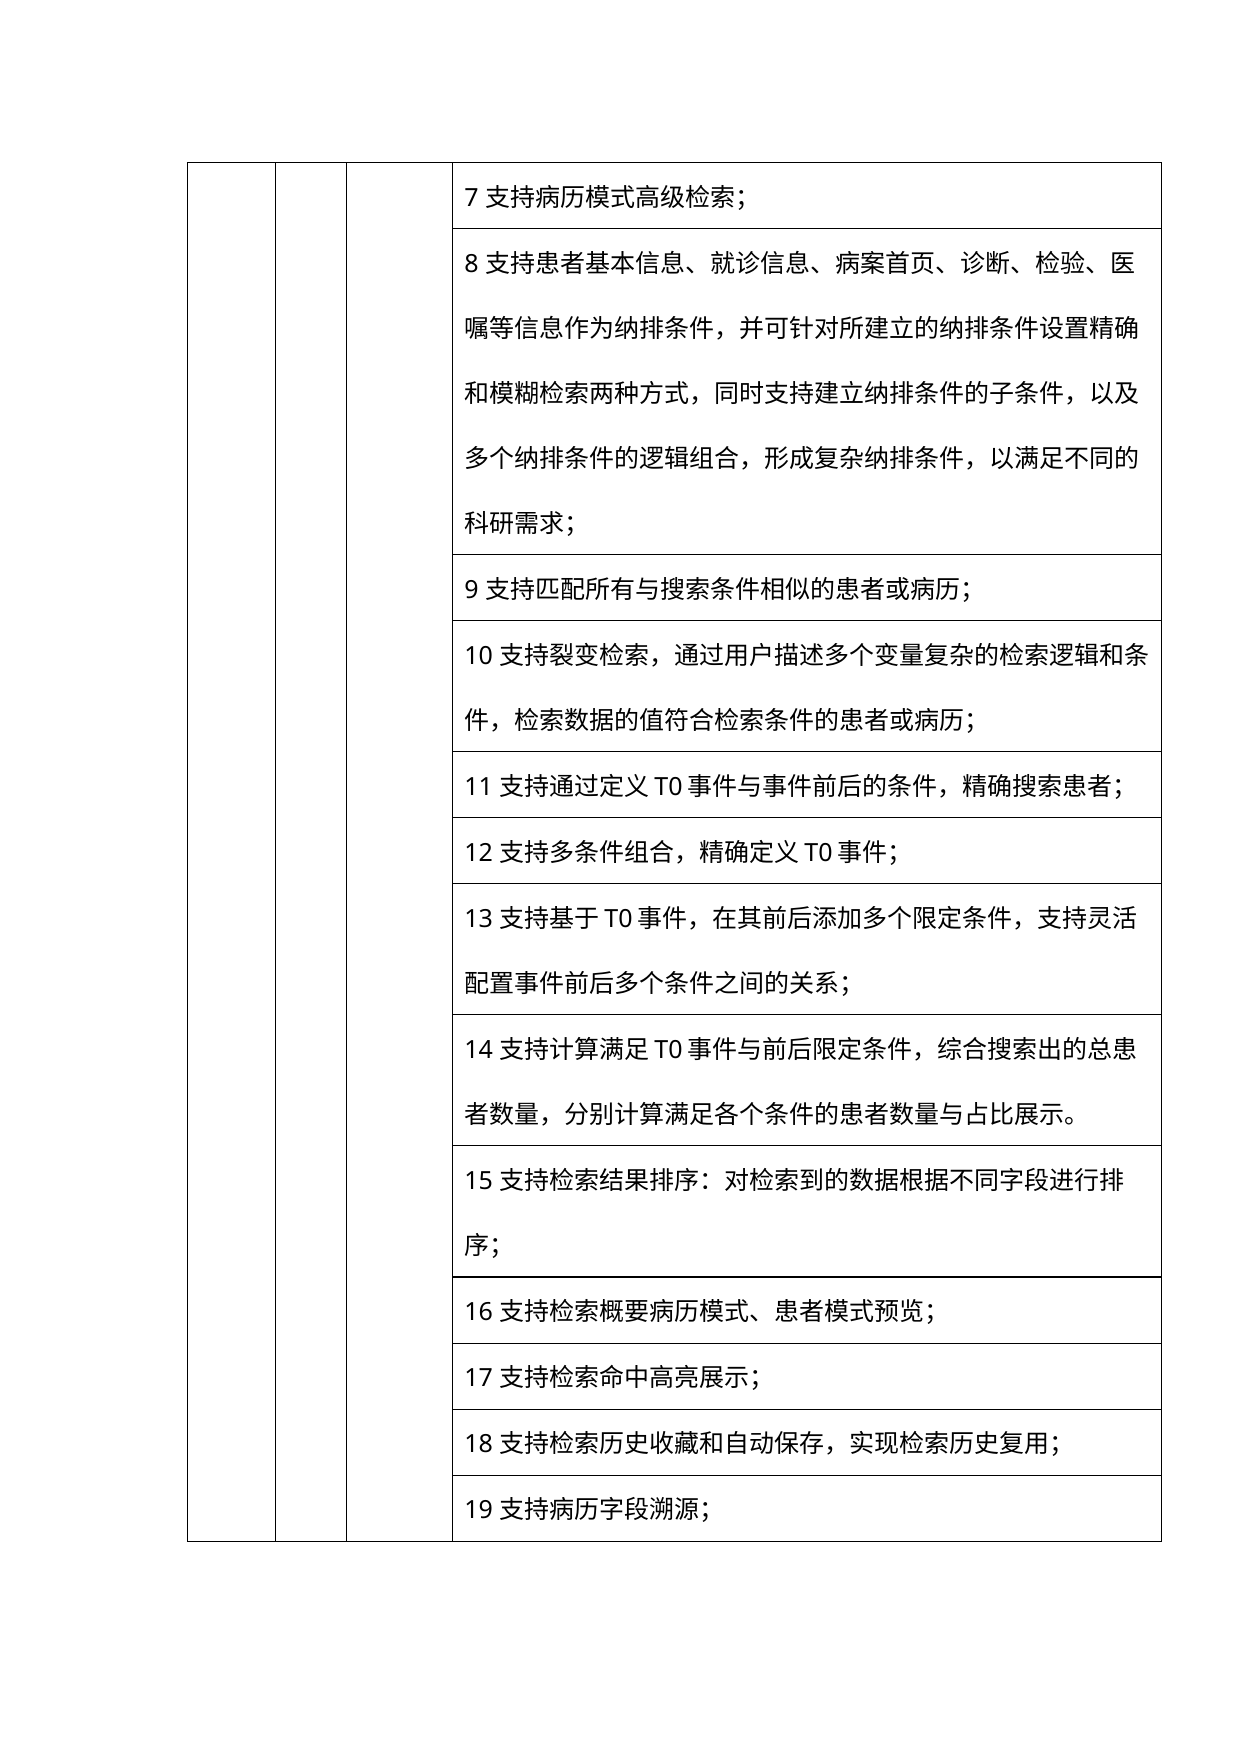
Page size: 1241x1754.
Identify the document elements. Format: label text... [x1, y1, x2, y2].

table_cell 15 支持检索结果排序：对检索到的数据根据不同字段进行排序； [453, 1146, 1161, 1276]
table_cell 19 支持病历字段溯源； [453, 1476, 1161, 1541]
table_cell 17 支持检索命中高亮展示； [453, 1344, 1161, 1408]
table_cell 14 支持计算满足T0事件与前后限定条件，综合搜索出的总患者数量，分别计算满足各个条件的患者数量与占比展示。 [453, 1015, 1161, 1145]
table_cell 8 支持患者基本信息、就诊信息、病案首页、诊断、检验、医嘱等信息作为纳排条件，并可针对所建立的纳排条件设置精确和模糊检索两种方式，同时支持建立纳排条件的子条件，以及多个纳排条件的逻辑组合，形成复杂纳排条件，以满足不同的科研需求； [453, 229, 1161, 554]
table_cell 13 支持基于T0事件，在其前后添加多个限定条件，支持灵活配置事件前后多个条件之间的关系； [453, 884, 1161, 1014]
table_cell 11 支持通过定义T0事件与事件前后的条件，精确搜索患者； [453, 752, 1161, 817]
table_cell 9 支持匹配所有与搜索条件相似的患者或病历； [453, 555, 1161, 620]
table_cell 16 支持检索概要病历模式、患者模式预览； [453, 1278, 1161, 1342]
table_cell 18 支持检索历史收藏和自动保存，实现检索历史复用； [453, 1410, 1161, 1474]
table_cell 12 支持多条件组合，精确定义T0事件； [453, 818, 1161, 883]
table_cell 7 支持病历模式高级检索； [453, 163, 1161, 228]
table_cell 10 支持裂变检索，通过用户描述多个变量复杂的检索逻辑和条件，检索数据的值符合检索条件的患者或病历； [453, 621, 1161, 751]
